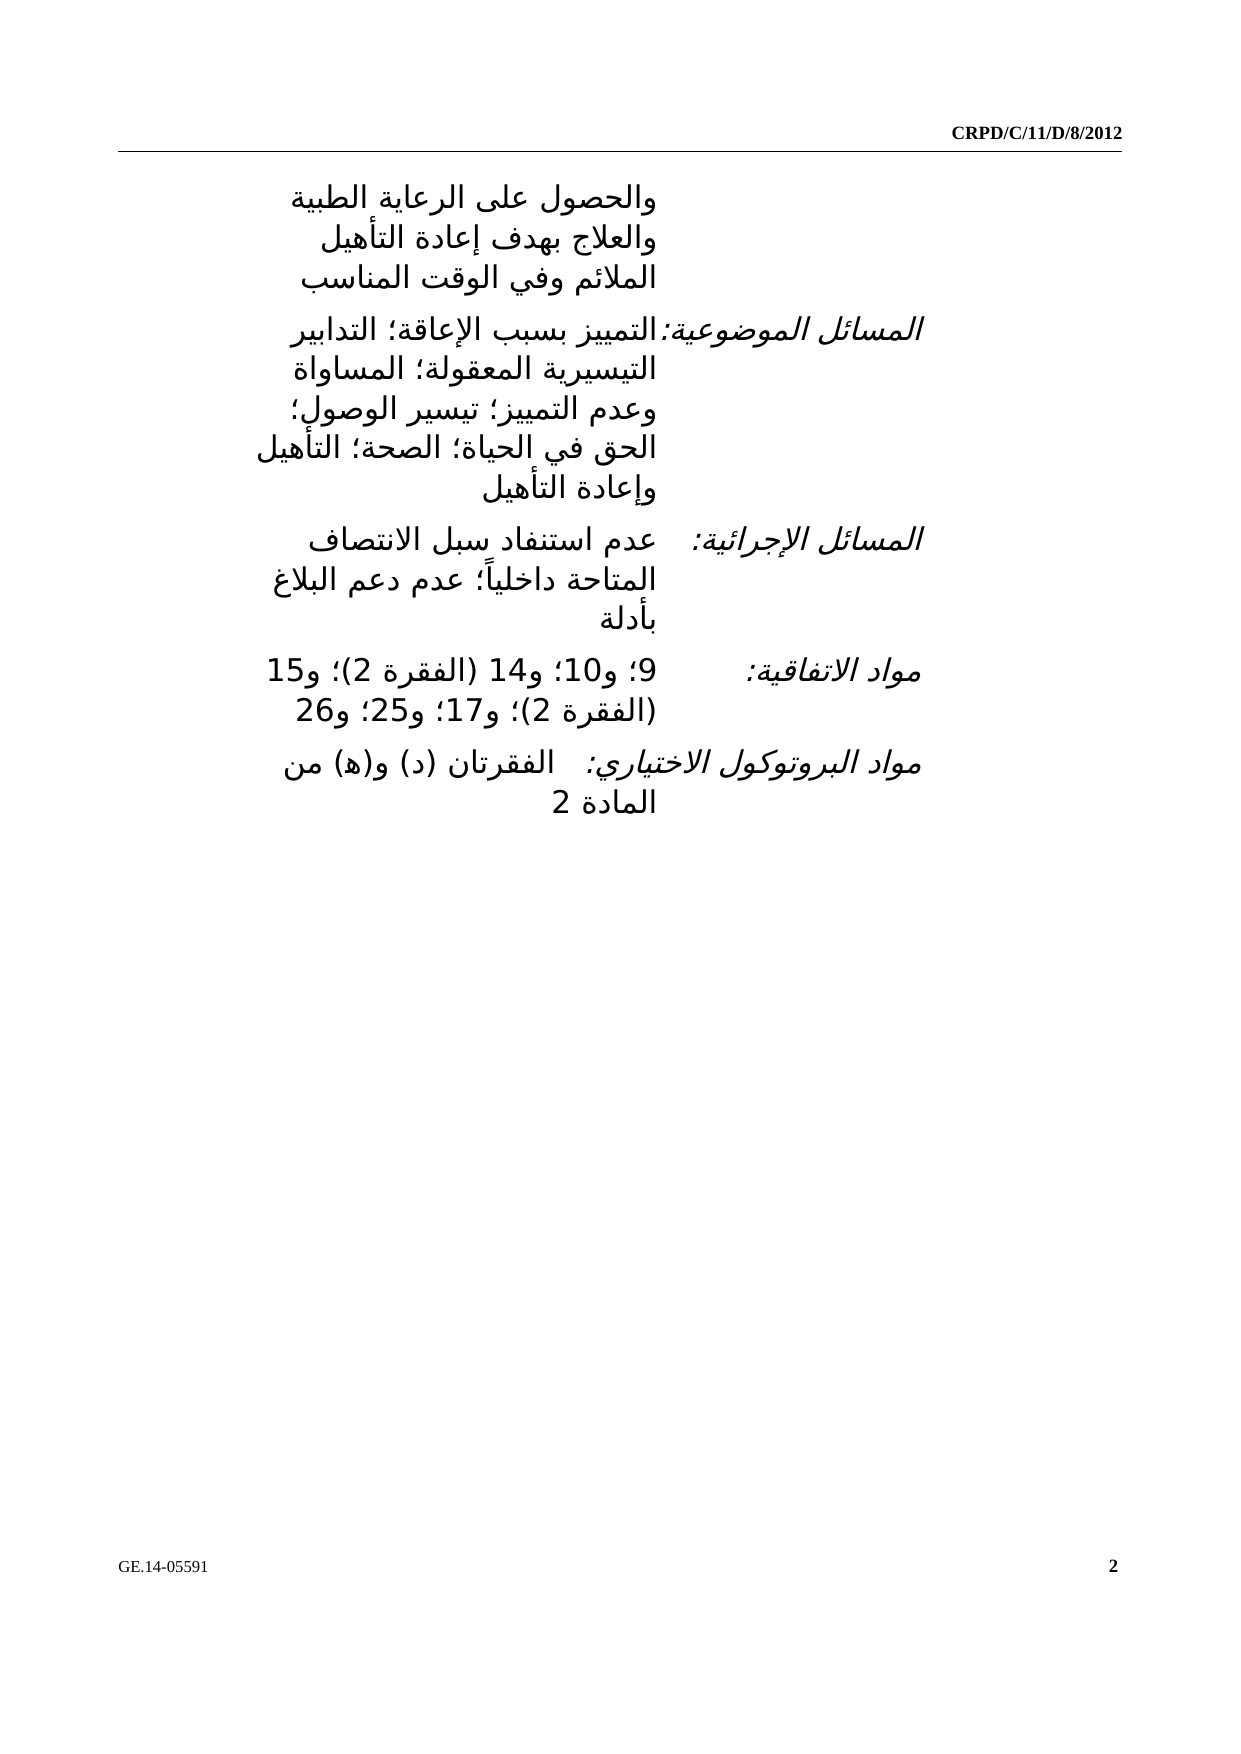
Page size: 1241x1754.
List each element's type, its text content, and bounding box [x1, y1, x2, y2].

text مواد الاتفاقية: 9؛ و10؛ و14 (الفقرة 2)؛ و15 (الفقرة 2)؛ و17؛ و25؛ و26 [248, 650, 921, 729]
text المسائل الإجرائية: عدم استنفاد سبل الانتصاف المتاحة داخلياً؛ عدم دعم البلاغ بأدلة [248, 519, 921, 638]
text الموضوع: رفض الوضع رهن الإقامة الجبرية، وظروف الاحتجاز، والحصول على الرعاية الطبية والعلاج بهدف إعادة التأهيل الملائم وفي الوقت المناسب [248, 177, 921, 296]
text المسائل الموضوعية: التمييز بسبب الإعاقة؛ التدابير التيسيرية المعقولة؛ المساواة وعدم التمييز؛ تيسير الوصول؛ الحق في الحياة؛ الصحة؛ التأهيل وإعادة التأهيل [248, 308, 921, 506]
text مواد البروتوكول الاختياري: الفقرتان (د) و(ﻫ) من المادة 2 [248, 742, 921, 821]
